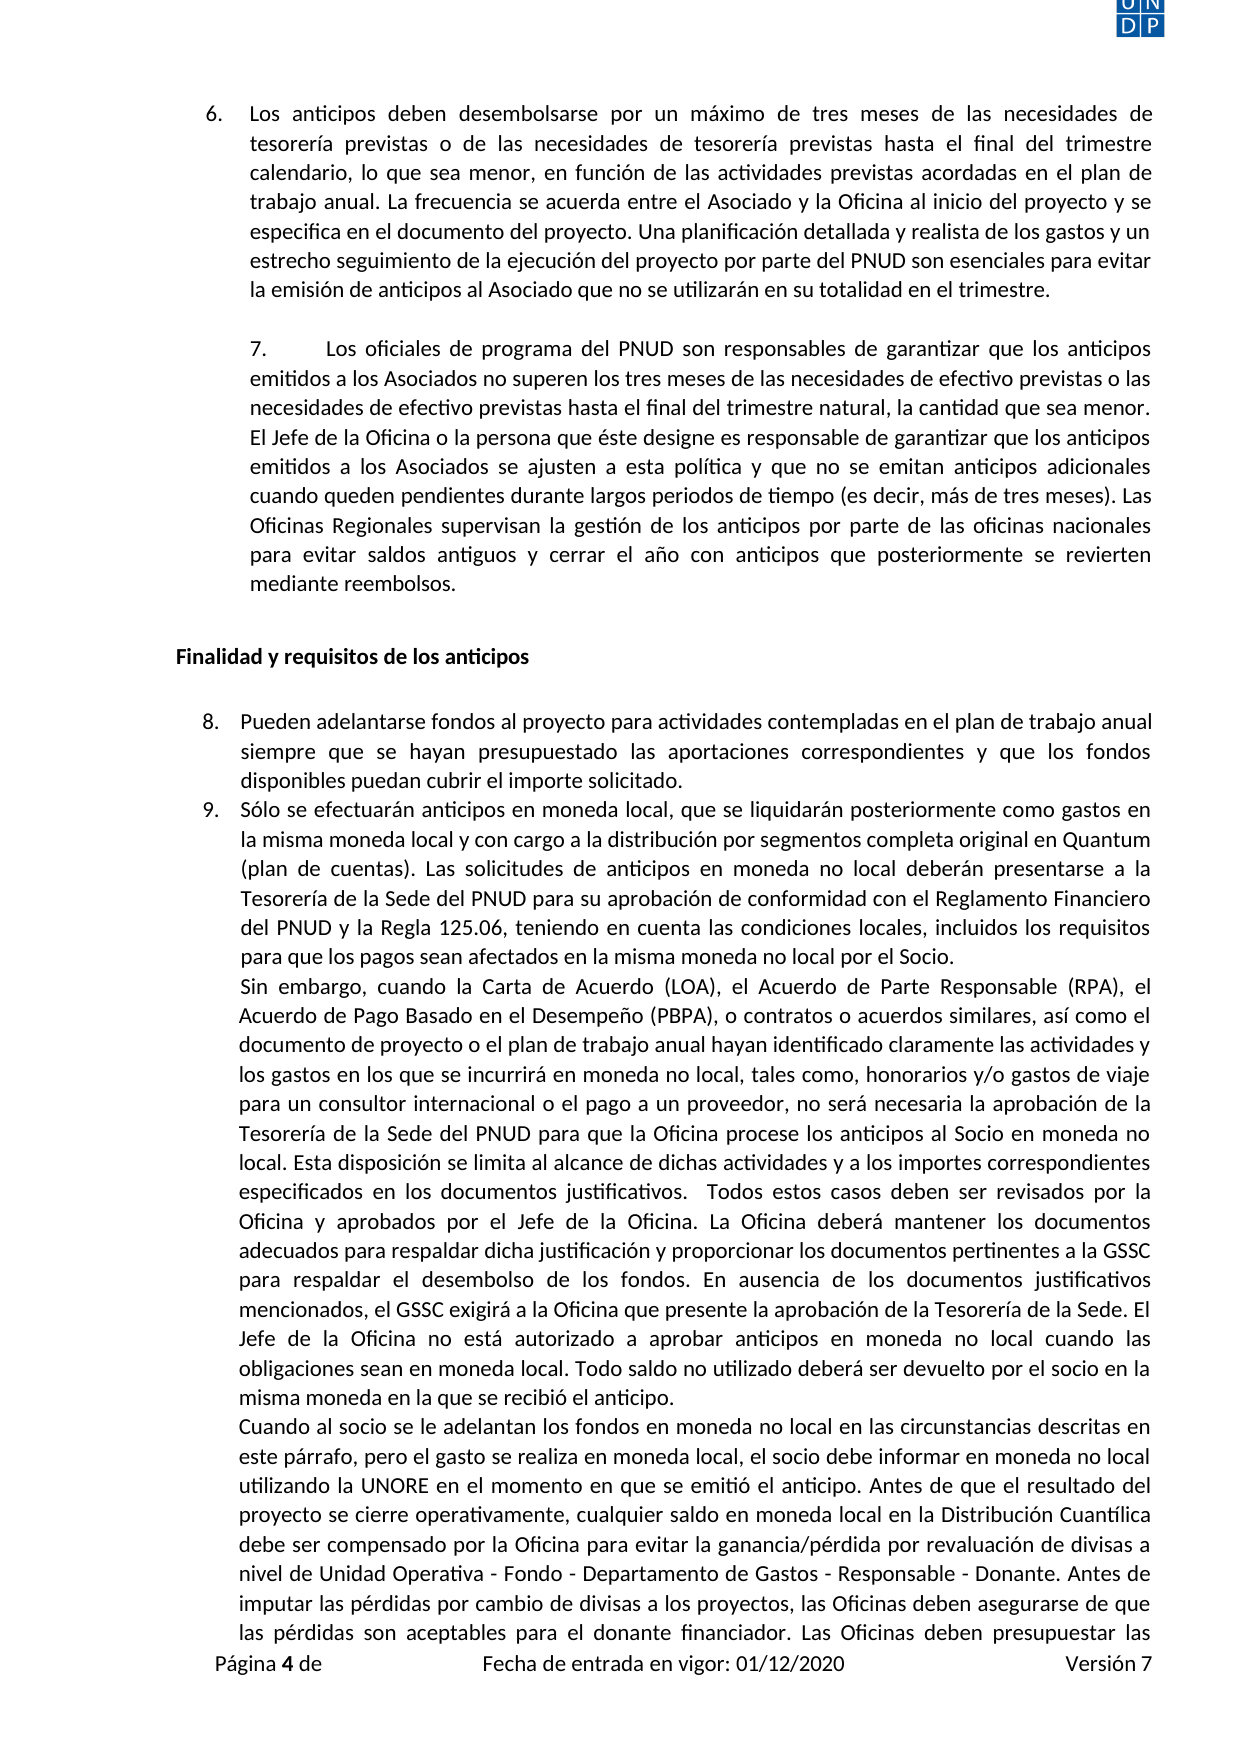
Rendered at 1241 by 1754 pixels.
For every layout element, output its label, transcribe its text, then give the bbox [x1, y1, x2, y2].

list Los oficiales de programa del PNUD son responsables de garantizar que los anticipos emitidos a los Asociados no superen los tres meses de las necesidades de efectivo previstas o las necesidades de efectivo previstas hasta el final del trimestre natural, la cantidad que sea menor. El Jefe de la Oficina o la persona que éste designe es responsable de garantizar que los anticipos emitidos a los Asociados se ajusten a esta política y que no se emitan anticipos adicionales cuando queden pendientes durante largos periodos de tiempo (es decir, más de tres meses). Las Oficinas Regionales supervisan la gestión de los anticipos por parte de las oficinas nacionales para evitar saldos antiguos y cerrar el año con anticipos que posteriormente se revierten mediante reembolsos. [249, 334, 1153, 597]
picture [1115, 0, 1166, 38]
list Los anticipos deben desembolsarse por un máximo de tres meses de las necesidades de tesorería previstas o de las necesidades de tesorería previstas hasta el final del trimestre calendario, lo que sea menor, en función de las actividades previstas acordadas en el plan de trabajo anual. La frecuencia se acuerda entre el Asociado y la Oficina al inicio del proyecto y se especifica en el documento del proyecto. Una planificación detallada y realista de los gastos y un estrecho seguimiento de la ejecución del proyecto por parte del PNUD son esenciales para evitar la emisión de anticipos al Asociado que no se utilizarán en su totalidad en el trimestre. [205, 99, 1153, 304]
subtitle Finalidad y requisitos de los anticipos [176, 642, 1165, 671]
text Sin embargo, cuando la Carta de Acuerdo (LOA), el Acuerdo de Parte Responsable (RPA), el Acuerdo de Pago Basado en el Desempeño (PBPA), o contratos o acuerdos similares, así como el documento de proyecto o el plan de trabajo anual hayan identificado claramente las actividades y los gastos en los que se incurrirá en moneda no local, tales como, honorarios y/o gastos de viaje para un consultor internacional o el pago a un proveedor, no será necesaria la aprobación de la Tesorería de la Sede del PNUD para que la Oficina procese los anticipos al Socio en moneda no local. Esta disposición se limita al alcance de dichas actividades y a los importes correspondientes especificados en los documentos justificativos. Todos estos casos deben ser revisados por la Oficina y aprobados por el Jefe de la Oficina. La Oficina deberá mantener los documentos adecuados para respaldar dicha justificación y proporcionar los documentos pertinentes a la GSSC para respaldar el desembolso de los fondos. En ausencia de los documentos justificativos mencionados, el GSSC exigirá a la Oficina que presente la aprobación de la Tesorería de la Sede. El Jefe de la Oficina no está autorizado a aprobar anticipos en moneda no local cuando las obligaciones sean en moneda local. Todo saldo no utilizado deberá ser devuelto por el socio en la misma moneda en la que se recibió el anticipo. [238, 972, 1153, 1411]
list Sólo se efectuarán anticipos en moneda local, que se liquidarán posteriormente como gastos en la misma moneda local y con cargo a la distribución por segmentos completa original en Quantum (plan de cuentas). Las solicitudes de anticipos en moneda no local deberán presentarse a la Tesorería de la Sede del PNUD para su aprobación de conformidad con el Reglamento Financiero del PNUD y la Regla 125.06, teniendo en cuenta las condiciones locales, incluidos los requisitos para que los pagos sean afectados en la misma moneda no local por el Socio. [202, 796, 1153, 971]
list Pueden adelantarse fondos al proyecto para actividades contempladas en el plan de trabajo anual siempre que se hayan presupuestado las aportaciones correspondientes y que los fondos disponibles puedan cubrir el importe solicitado. [202, 707, 1153, 794]
